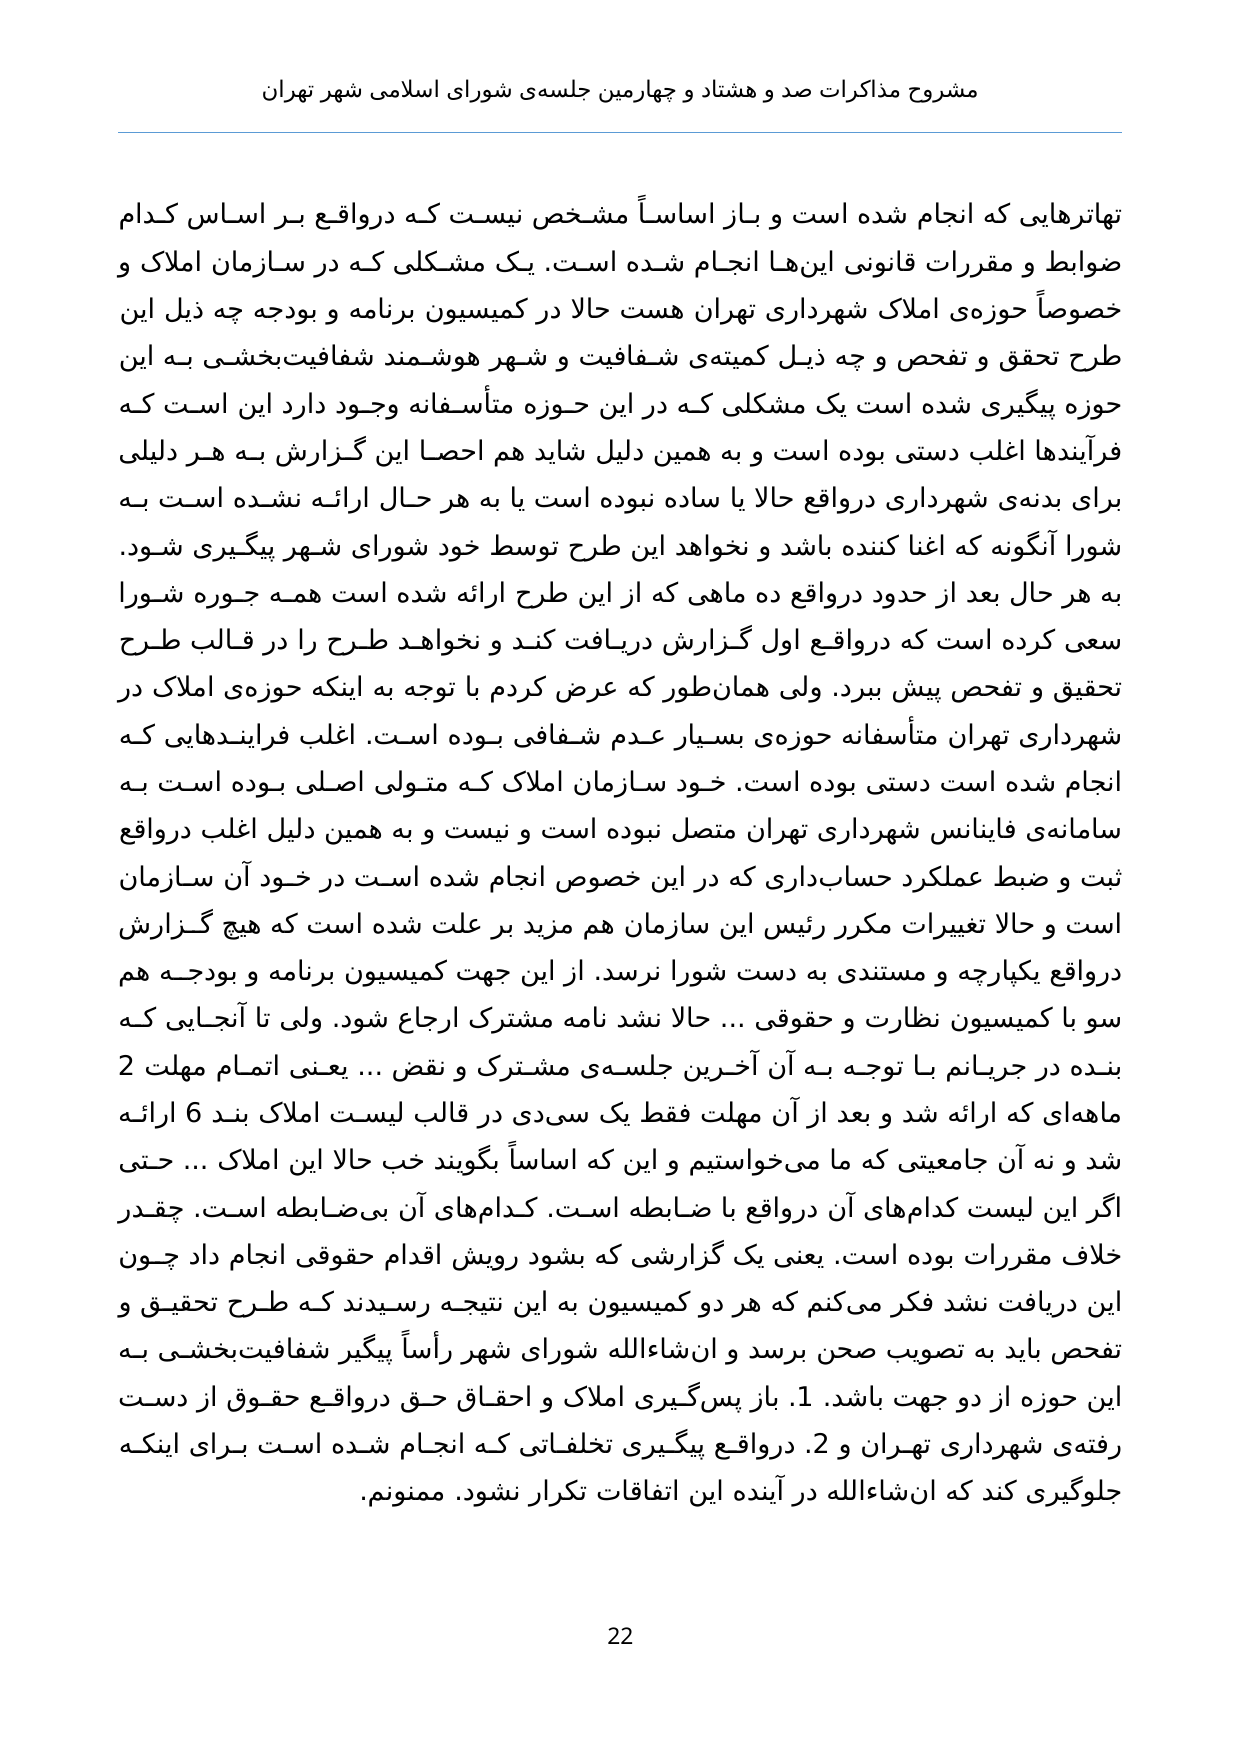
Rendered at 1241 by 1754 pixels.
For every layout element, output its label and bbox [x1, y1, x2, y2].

text [118, 199, 1122, 1507]
